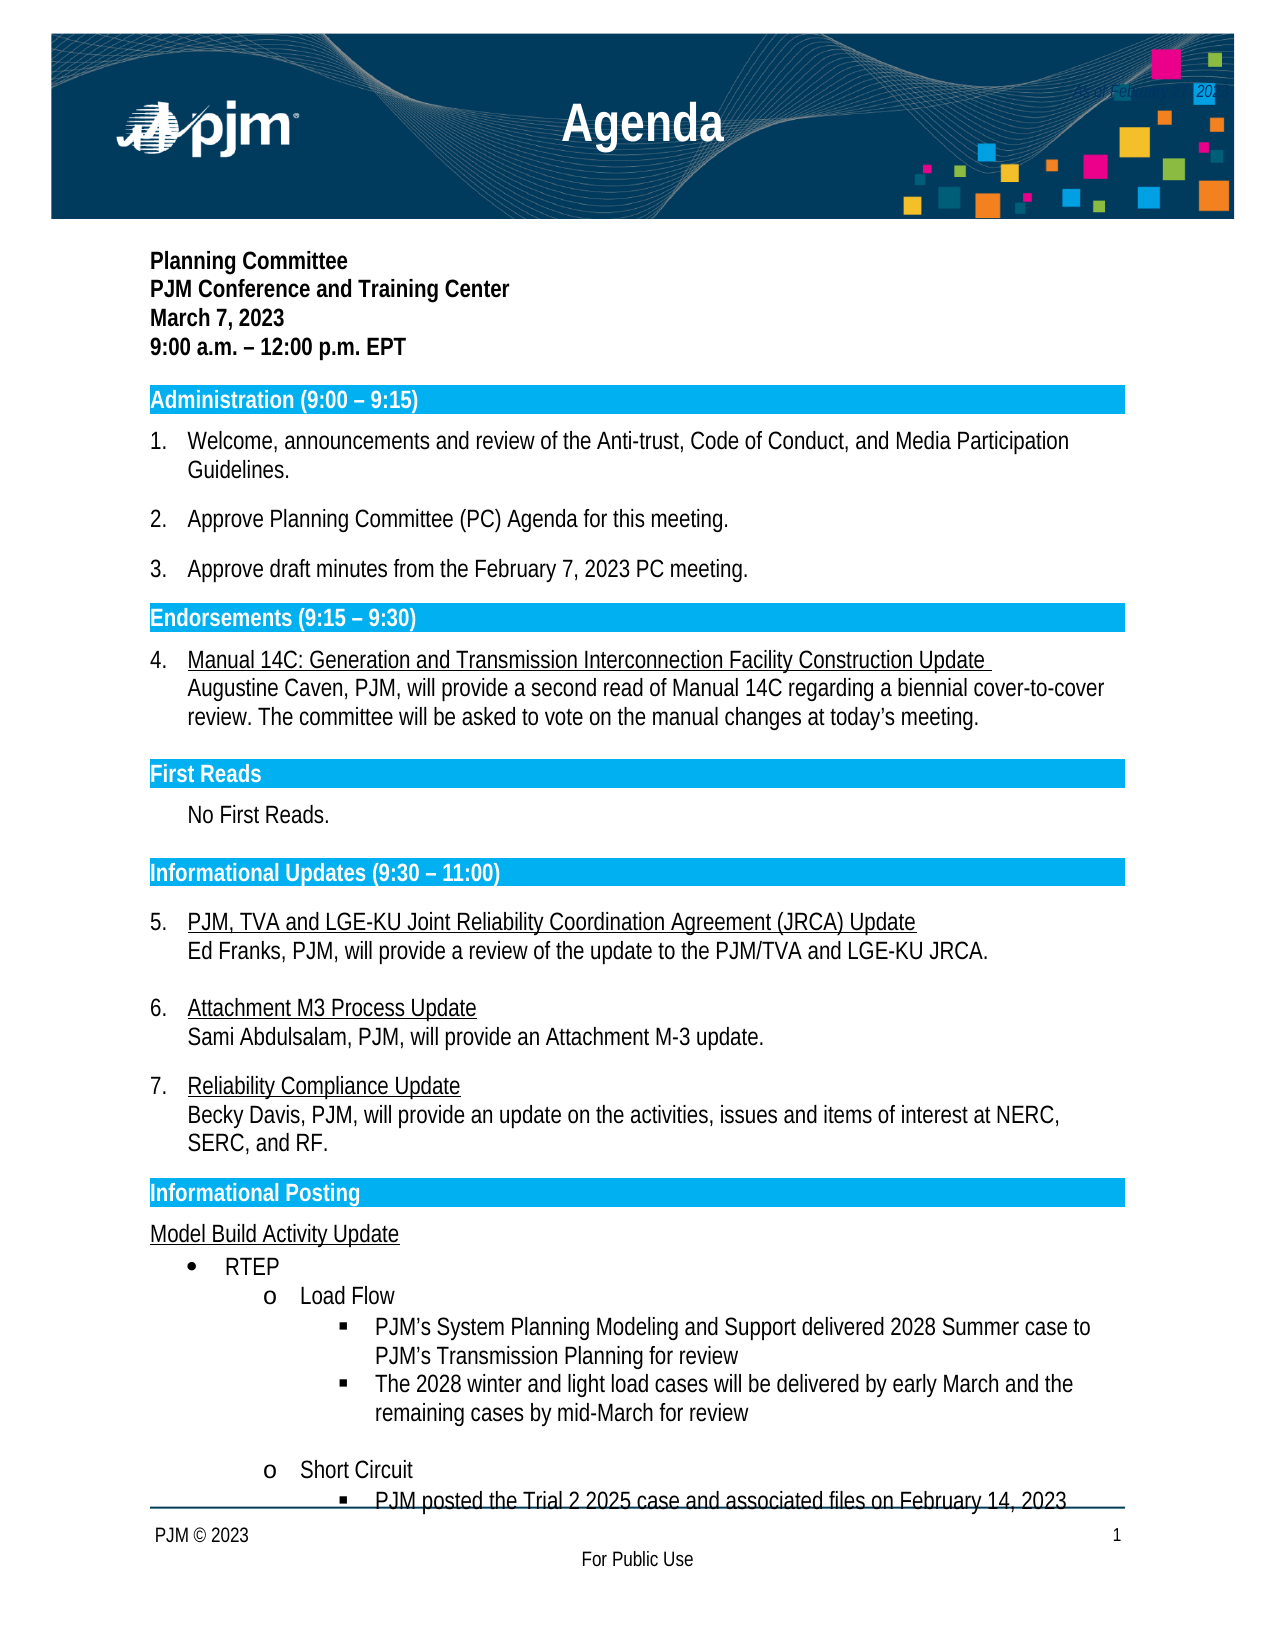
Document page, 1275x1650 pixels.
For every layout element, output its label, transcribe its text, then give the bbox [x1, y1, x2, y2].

subtitle Informational Posting [150, 1178, 1125, 1207]
picture [51, 32, 1235, 219]
list Load Flow [262, 1281, 1125, 1312]
list PJM posted the Trial 2 2025 case and associated files on February 14, 2023 [337, 1486, 1125, 1515]
subtitle Informational Updates (9:30 – 11:00) [150, 858, 1125, 886]
list RTEP [187, 1252, 1125, 1281]
list Reliability Compliance Update Becky Davis, PJM, will provide an update on the activities, issues and items of interest at NERC, SERC, and RF. [150, 1071, 1125, 1157]
subtitle First Reads [150, 759, 1125, 788]
list Short Circuit [262, 1455, 1125, 1486]
list Approve draft minutes from the February 7, 2023 PC meeting. [150, 554, 1125, 583]
list Ed Franks, PJM, will provide a review of the update to the PJM/TVA and LGE-KU JRCA. [187, 936, 1125, 964]
text 9:00 a.m. – 12:00 p.m. EPT [150, 332, 1125, 360]
text PJM Conference and Training Center [150, 274, 1125, 303]
list Manual 14C: Generation and Transmission Interconnection Facility Construction Update [150, 644, 1125, 673]
list Augustine Caven, PJM, will provide a second read of Manual 14C regarding a biennial cover-to-cover review. The committee will be asked to vote on the manual changes at today’s meeting. [187, 673, 1125, 731]
list PJM, TVA and LGE-KU Joint Reliability Coordination Agreement (JRCA) Update [150, 907, 1125, 936]
list Approve Planning Committee (PC) Agenda for this meeting. [150, 504, 1125, 533]
text Model Build Activity Update [150, 1219, 1125, 1248]
list The 2028 winter and light load cases will be delivered by early March and the remaining cases by mid-March for review [337, 1369, 1125, 1427]
subtitle Administration (9:00 – 9:15) [150, 385, 1125, 414]
list Welcome, announcements and review of the Anti-trust, Code of Conduct, and Media Participation Guidelines. [150, 426, 1125, 484]
text Planning Committee [150, 246, 1125, 274]
list No First Reads. [187, 800, 1125, 829]
text March 7, 2023 [150, 303, 1125, 332]
subtitle Endorsements (9:15 – 9:30) [150, 603, 1125, 632]
list PJM’s System Planning Modeling and Support delivered 2028 Summer case to PJM’s Transmission Planning for review [337, 1312, 1125, 1369]
list Sami Abdulsalam, PJM, will provide an Attachment M-3 update. [187, 1022, 1125, 1050]
list Attachment M3 Process Update [150, 993, 1125, 1022]
